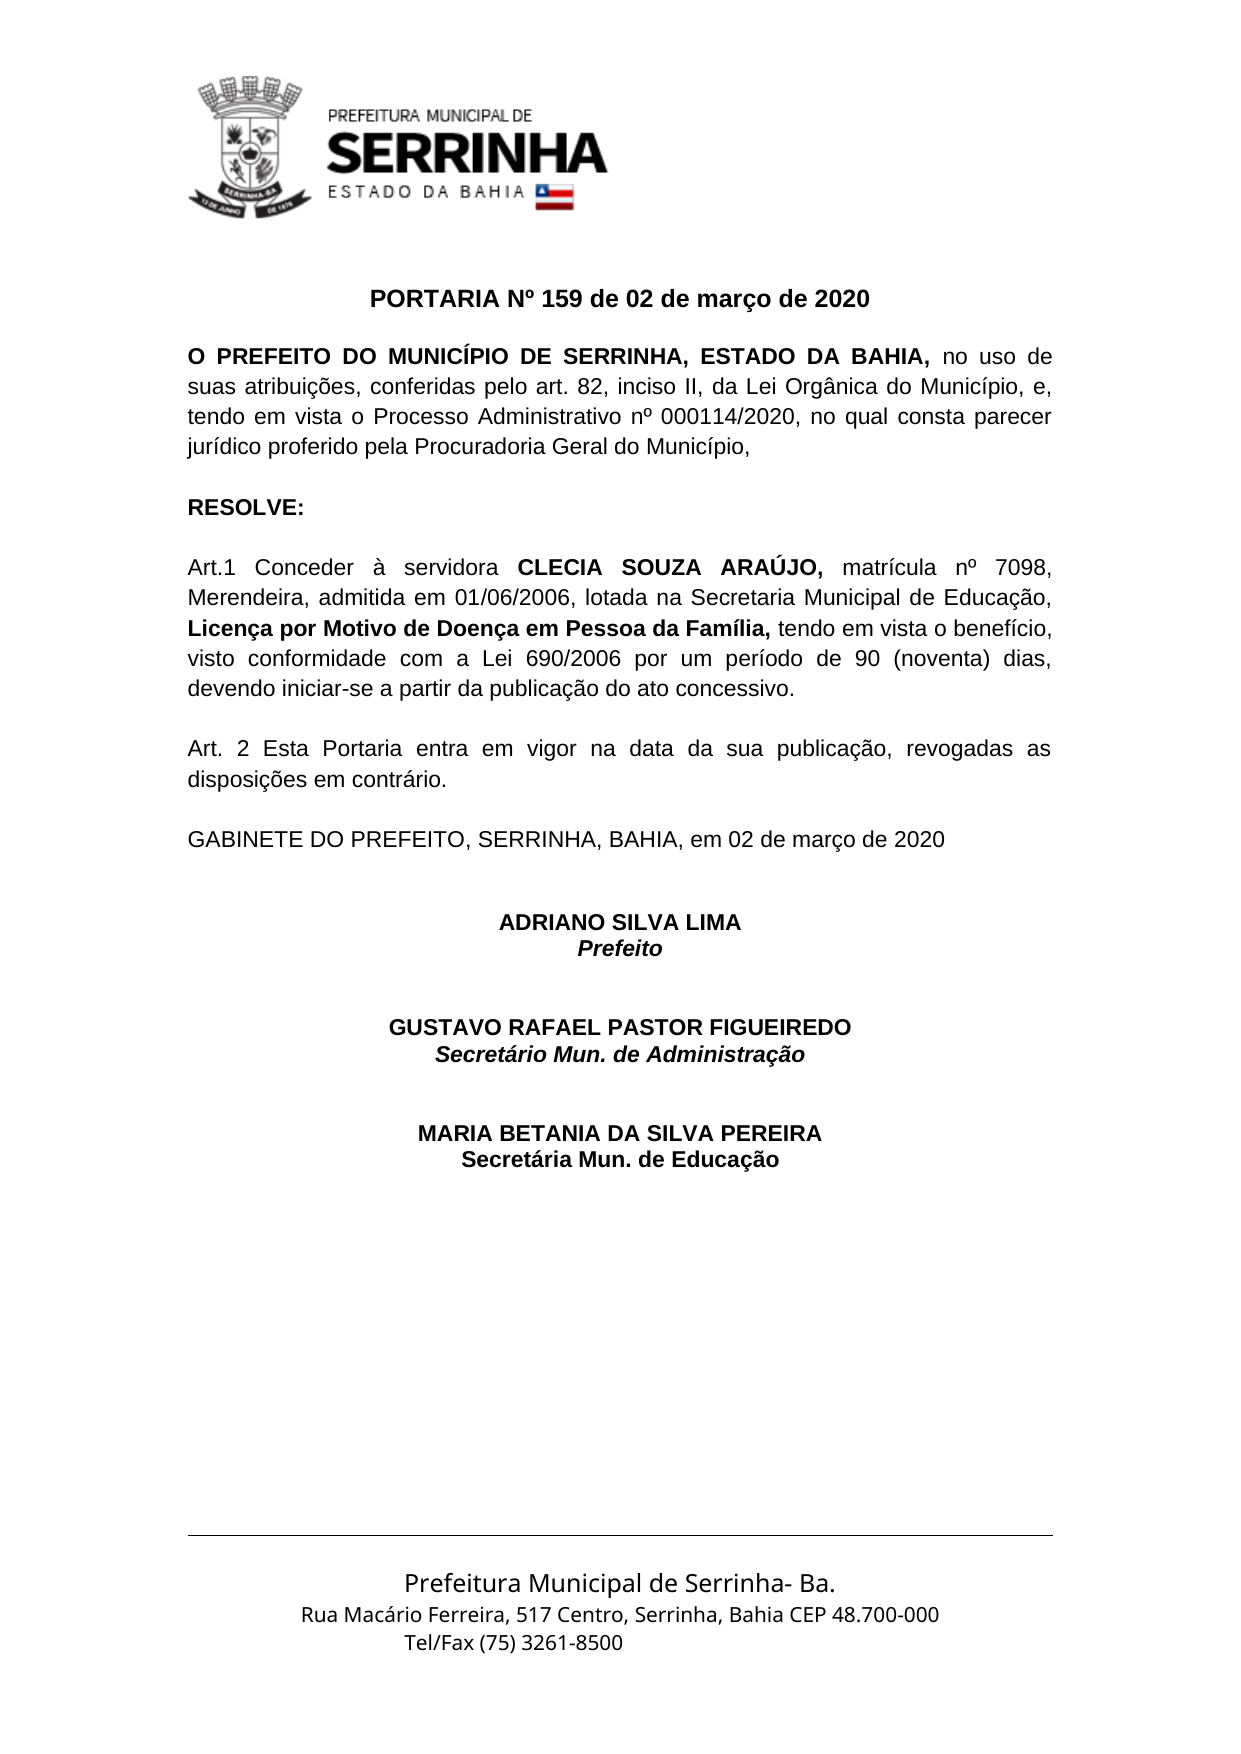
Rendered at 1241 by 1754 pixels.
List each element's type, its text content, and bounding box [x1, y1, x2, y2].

text GUSTAVO RAFAEL PASTOR FIGUEIREDO [187, 1014, 1053, 1041]
text Secretário Mun. de Administração [187, 1041, 1053, 1067]
text Art.1 Conceder à servidora CLECIA SOUZA ARAÚJO, matrícula nº 7098, Merendeira, admitida em 01/06/2006, lotada na Secretaria Municipal de Educação, Licença por Motivo de Doença em Pessoa da Família, tendo em vista o benefício, visto conformidade com a Lei 690/2006 por um período de 90 (noventa) dias, devendo iniciar-se a partir da publicação do ato concessivo. [187, 554, 1053, 701]
text Prefeito [187, 935, 1053, 962]
text O PREFEITO DO MUNICÍPIO DE SERRINHA, ESTADO DA BAHIA, no uso de suas atribuições, conferidas pelo art. 82, inciso II, da Lei Orgânica do Município, e, tendo em vista o Processo Administrativo nº 000114/2020, no qual consta parecer jurídico proferido pela Procuradoria Geral do Município, [187, 343, 1053, 459]
text ADRIANO SILVA LIMA [187, 909, 1053, 935]
text MARIA BETANIA DA SILVA PEREIRA [187, 1120, 1053, 1146]
text Art. 2 Esta Portaria entra em vigor na data da sua publicação, revogadas as disposições em contrário. [187, 735, 1053, 792]
text Secretária Mun. de Educação [187, 1146, 1053, 1172]
picture [187, 73, 609, 222]
text RESOLVE: [187, 494, 1053, 520]
text PORTARIA Nº 159 de 02 de março de 2020 [187, 284, 1053, 312]
text GABINETE DO PREFEITO, SERRINHA, BAHIA, em 02 de março de 2020 [187, 826, 1053, 852]
